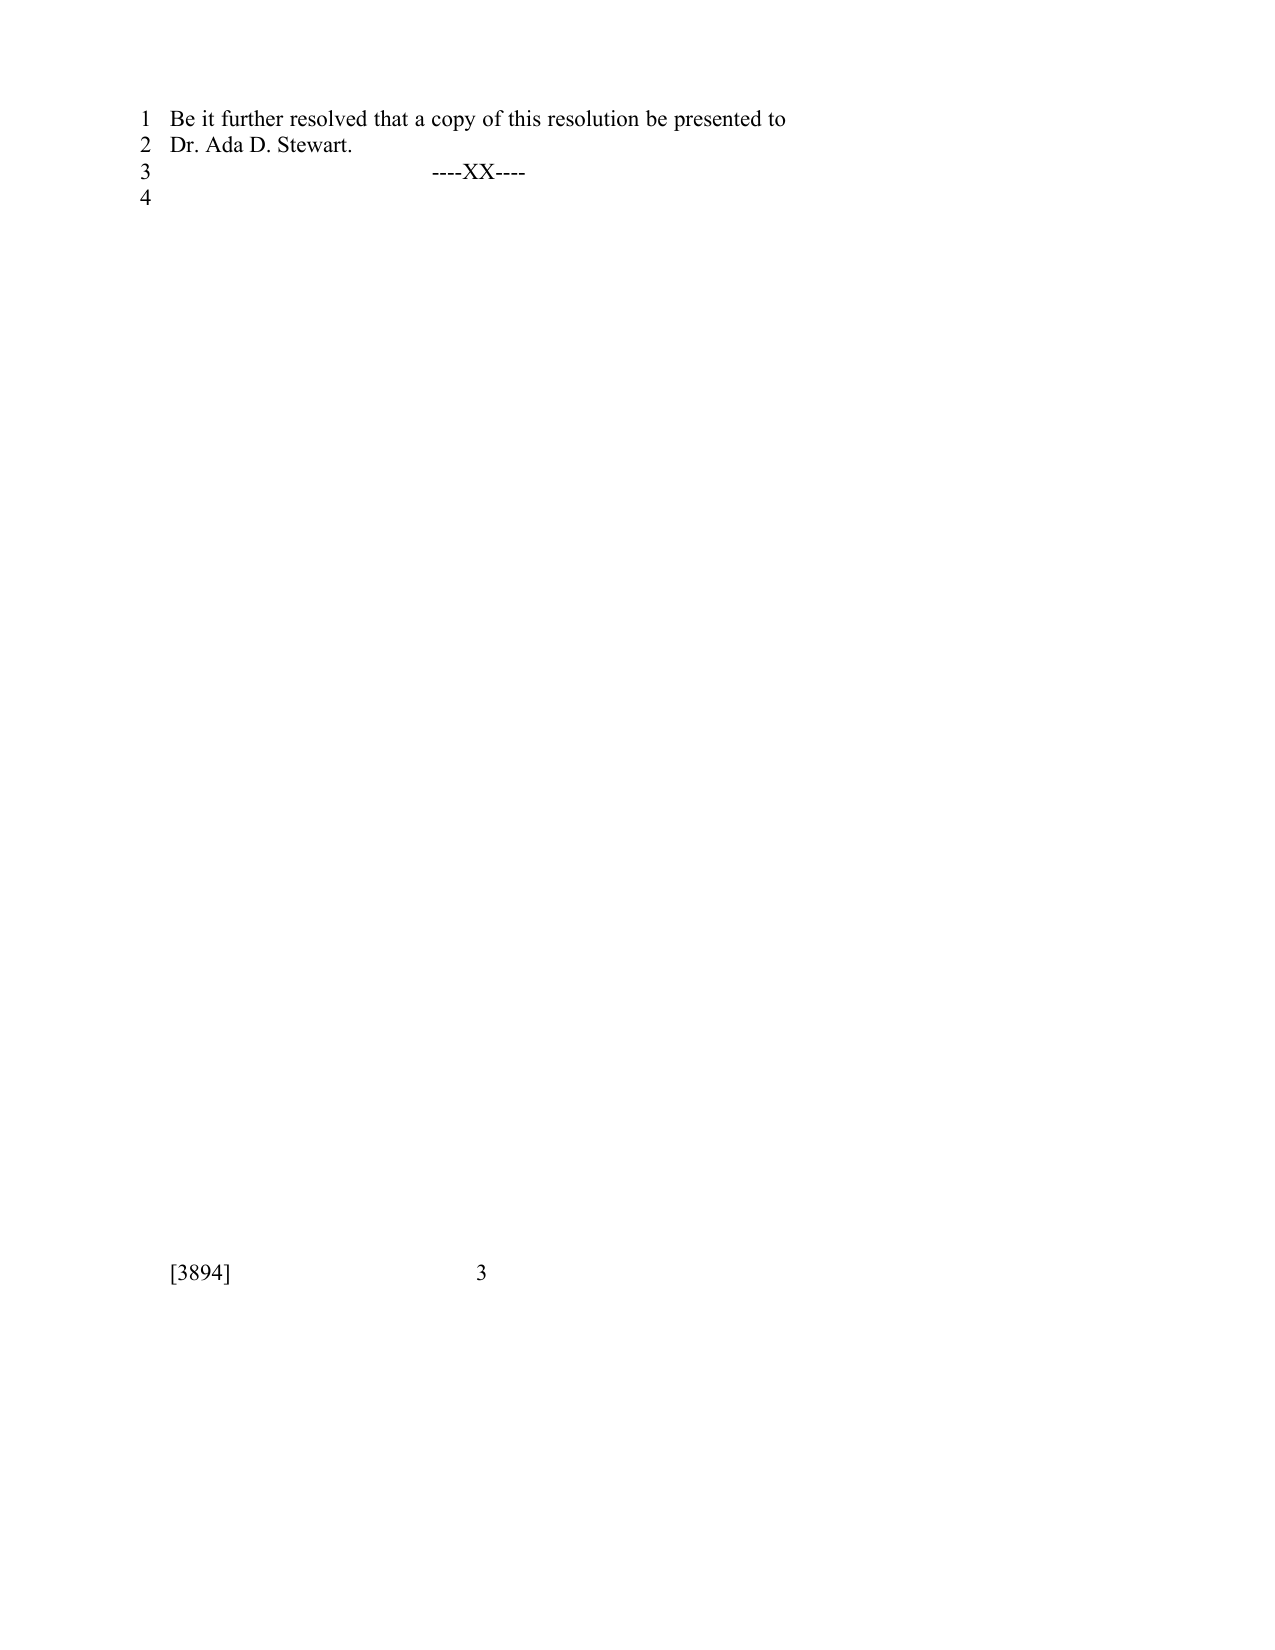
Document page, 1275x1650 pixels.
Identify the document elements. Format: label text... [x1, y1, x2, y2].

text Be it further resolved that a copy of this resolution be presented to Dr. Ada D. Stewart. [169, 105, 787, 158]
text ----XX---- [169, 158, 787, 184]
